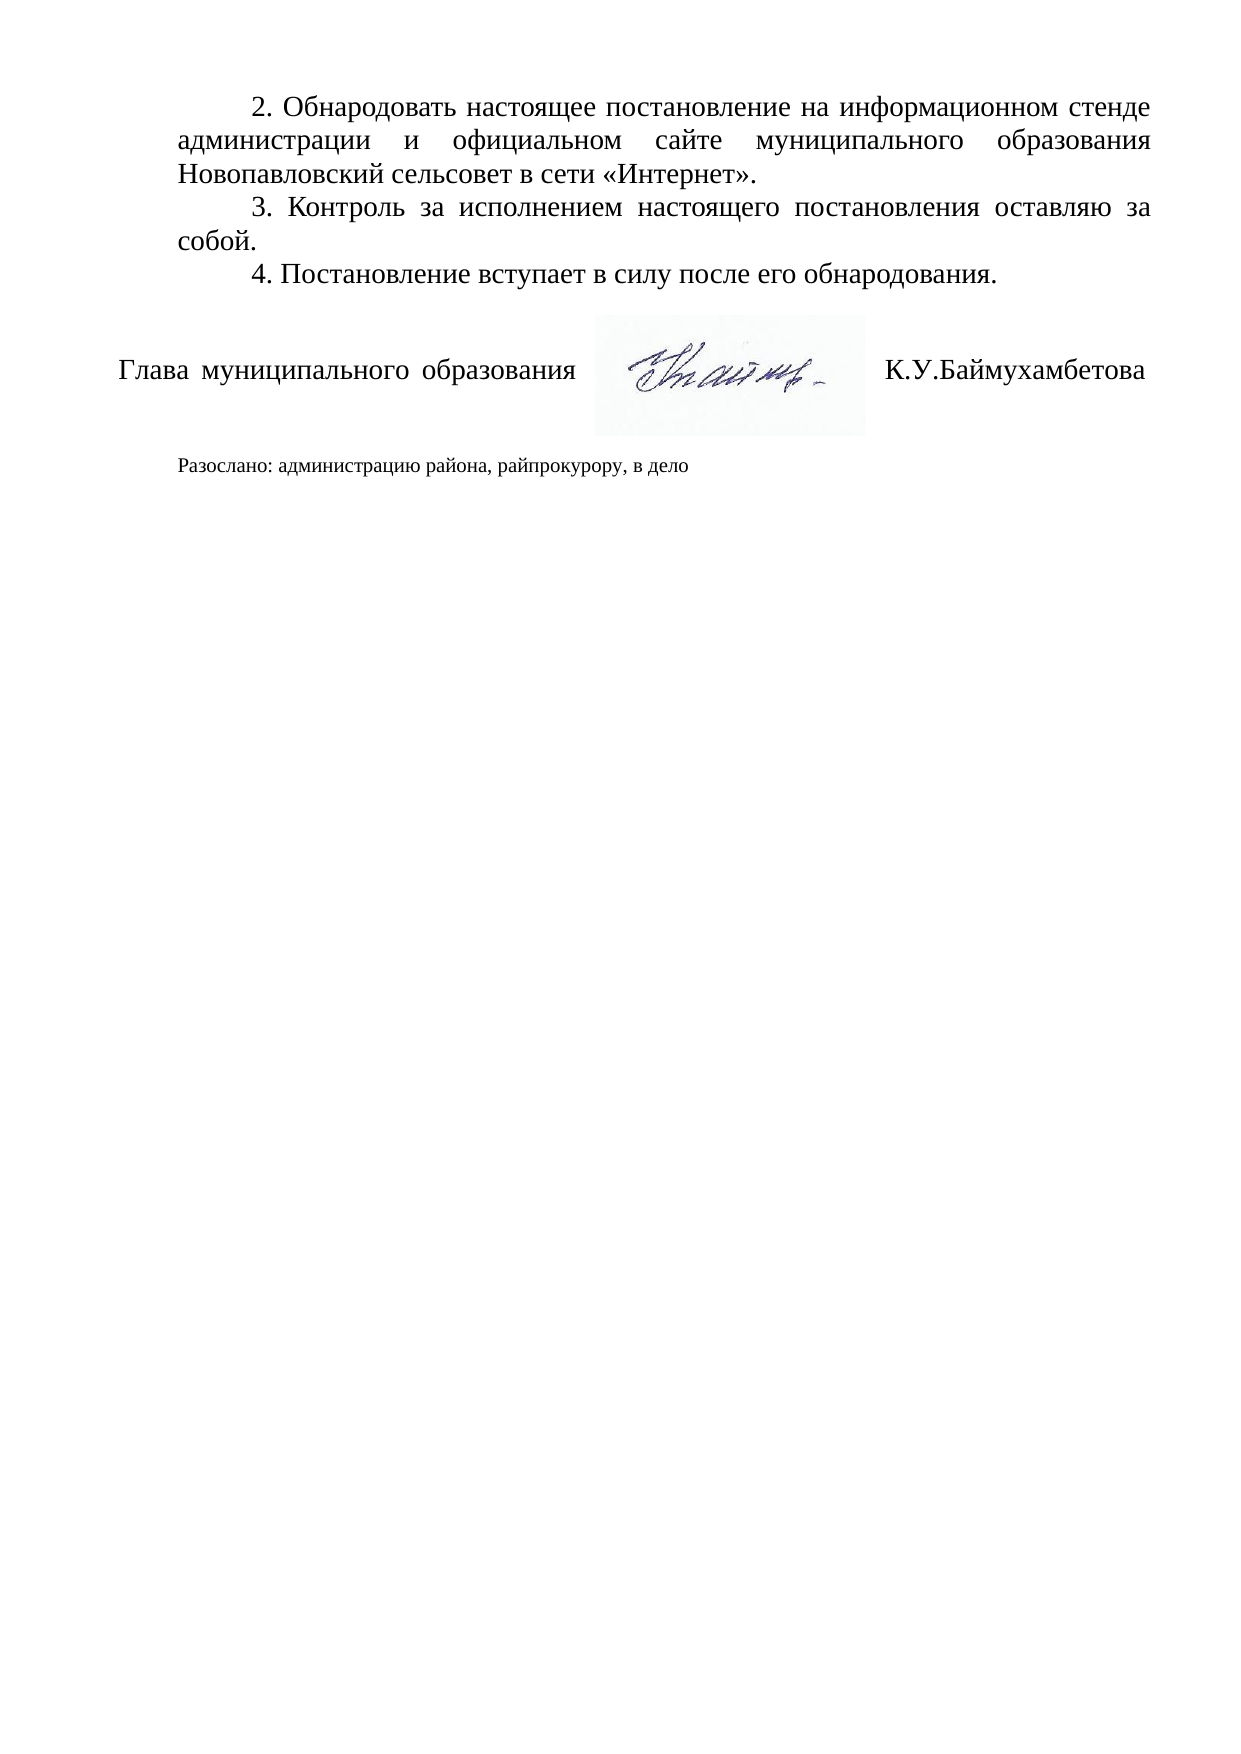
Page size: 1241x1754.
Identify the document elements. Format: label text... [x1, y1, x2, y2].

text 4. Постановление вступает в силу после его обнародования. [177, 256, 1152, 290]
text Разослано: администрацию района, райпрокурору, в дело [177, 453, 1166, 477]
text Глава муниципального образования К.У.Баймухамбетова [118, 352, 593, 386]
text Глава муниципального образования К.У.Баймухамбетова [865, 352, 1152, 386]
picture [593, 315, 865, 434]
text 3. Контроль за исполнением настоящего постановления оставляю за собой. [177, 189, 1152, 256]
text 2. Обнародовать настоящее постановление на информационном стенде администрации и официальном сайте муниципального образования Новопавловский сельсовет в сети «Интернет». [177, 89, 1152, 189]
